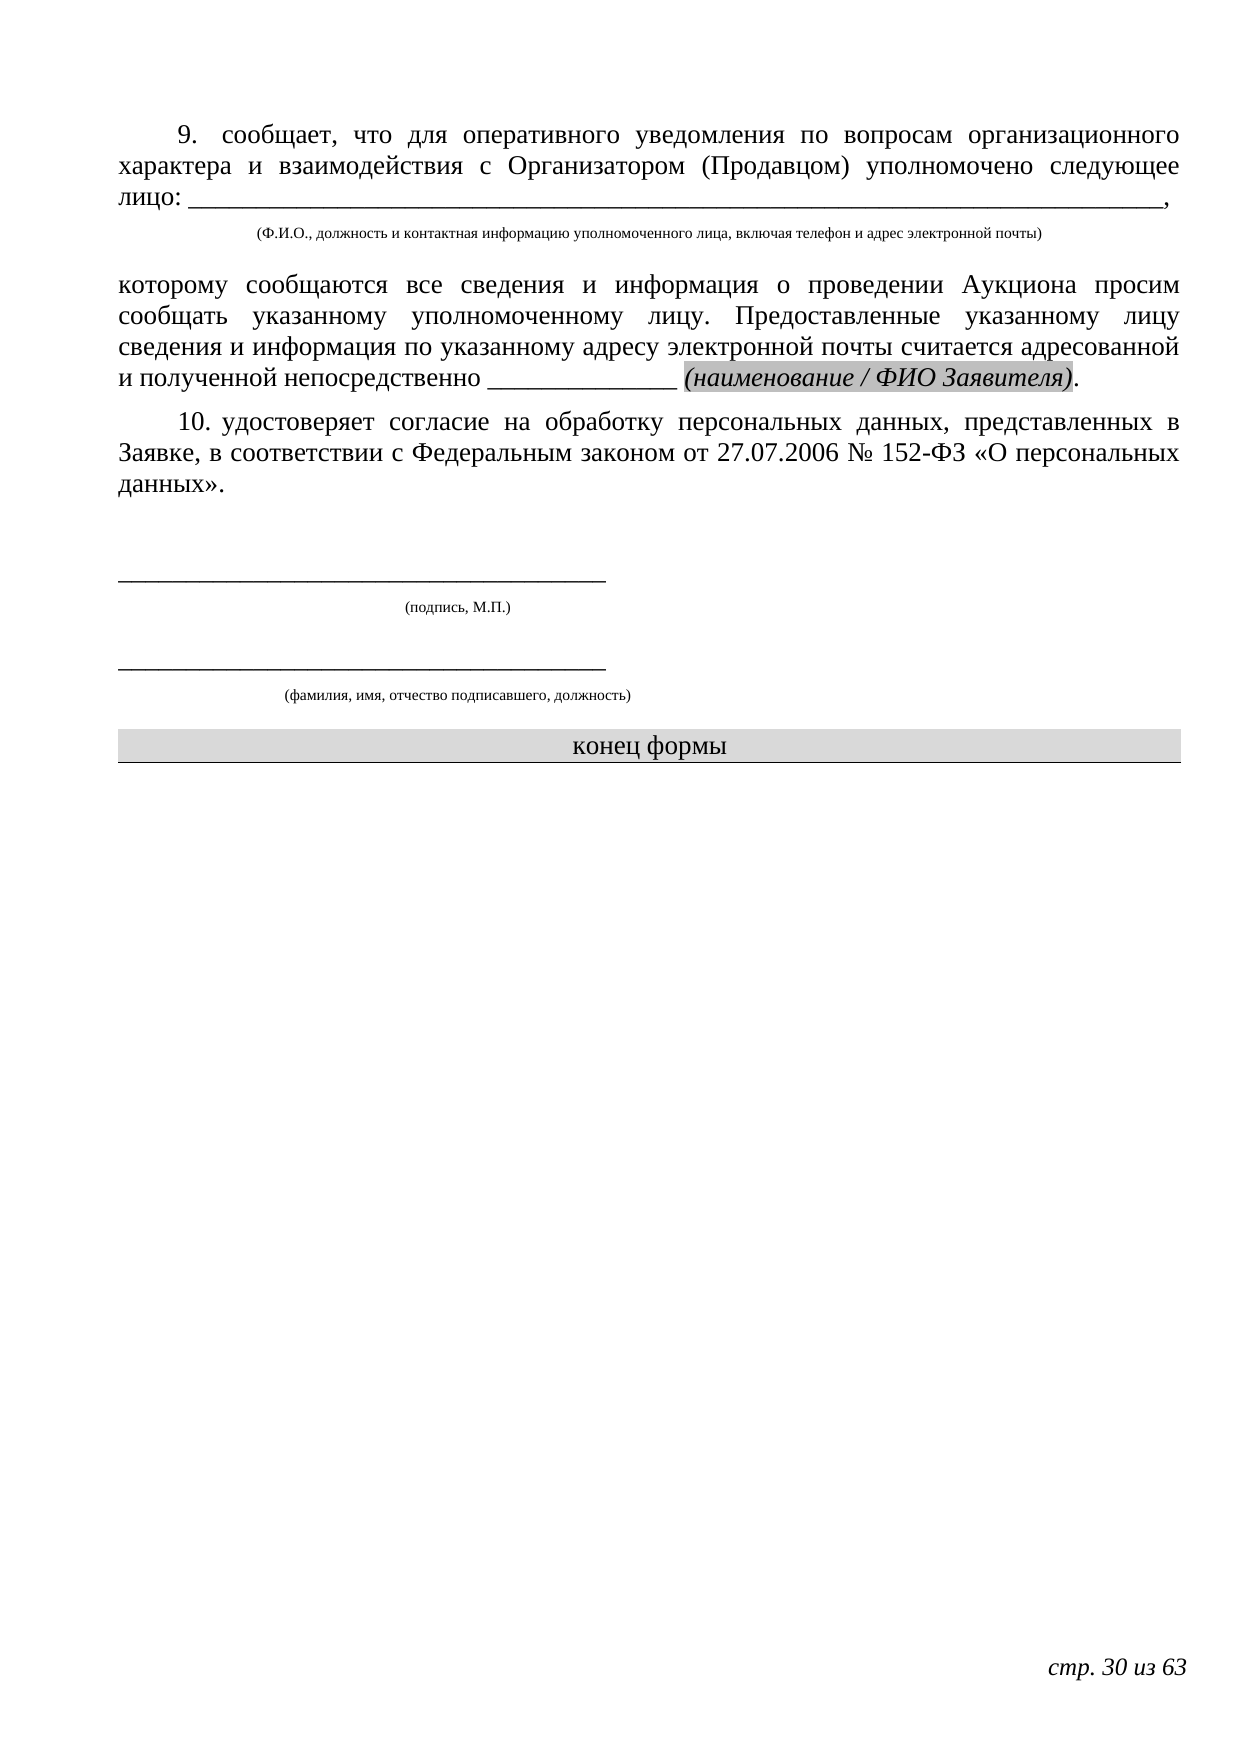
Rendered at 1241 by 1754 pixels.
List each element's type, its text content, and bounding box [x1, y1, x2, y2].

text конец формы [118, 729, 1181, 762]
text (подпись, М.П.) [118, 598, 797, 629]
text которому сообщаются все сведения и информация о проведении Аукциона просим сообщать указанному уполномоченному лицу. Предоставленные указанному лицу сведения и информация по указанному адресу электронной почты считается адресованной и полученной непосредственно ______________ (наименование / ФИО Заявителя). [118, 268, 1181, 392]
text (фамилия, имя, отчество подписавшего, должность) [118, 685, 797, 716]
list сообщает, что для оперативного уведомления по вопросам организационного характера и взаимодействия с Организатором (Продавцом) уполномочено следующее лицо: ________________________________________________________________________, [118, 118, 1181, 212]
text (Ф.И.О., должность и контактная информацию уполномоченного лица, включая телефон и адрес электронной почты) [118, 224, 1181, 255]
text ____________________________________ [118, 642, 1181, 673]
list удостоверяет согласие на обработку персональных данных, представленных в Заявке, в соответствии с Федеральным законом от 27.07.2006 № 152-ФЗ «О персональных данных». [118, 405, 1181, 498]
text ____________________________________ [118, 554, 1181, 586]
